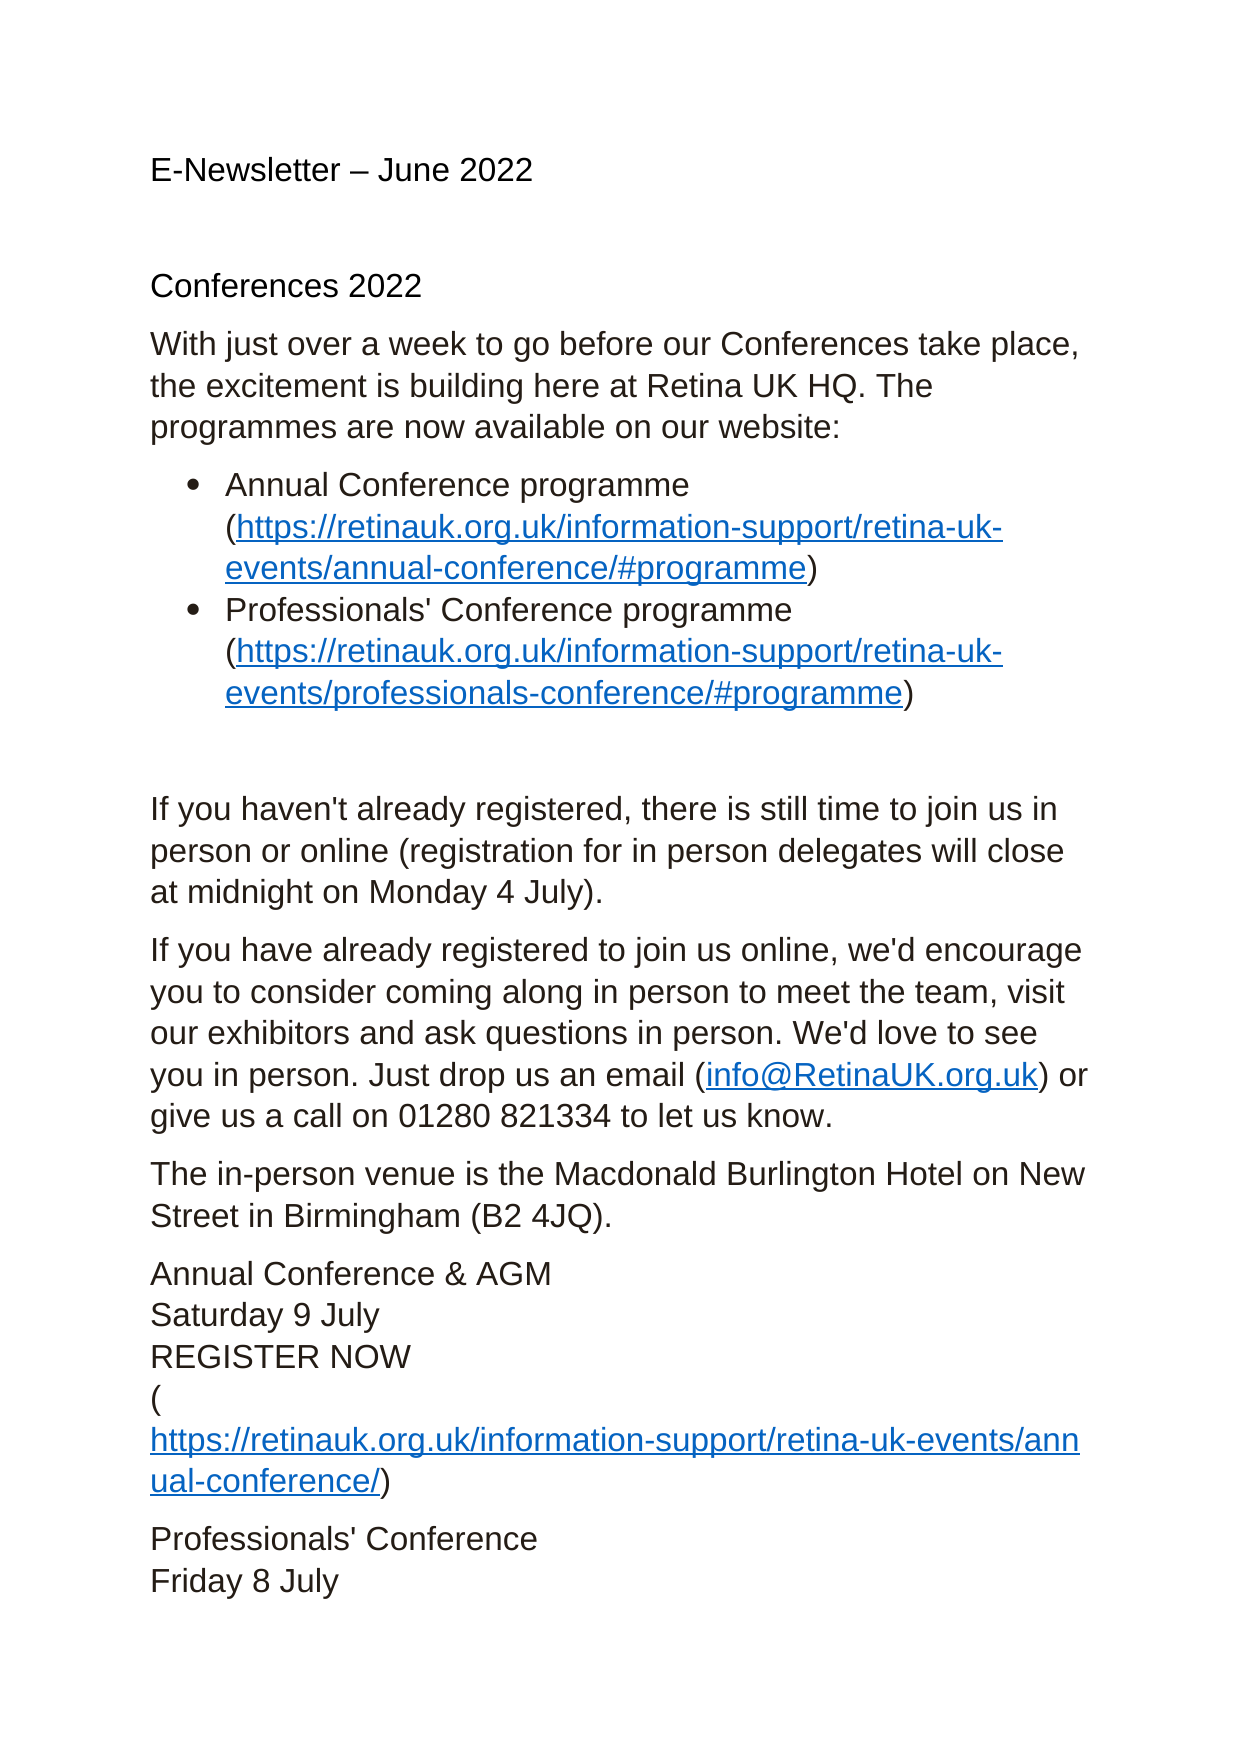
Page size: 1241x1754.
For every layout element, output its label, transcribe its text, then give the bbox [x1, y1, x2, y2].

text If you haven't already registered, there is still time to join us in person or online (registration for in person delegates will close at midnight on Monday 4 July). [150, 789, 1090, 911]
text Conferences 2022 [150, 266, 1090, 305]
list Professionals' Conference programme (https://retinauk.org.uk/information-support/retina-uk-events/professionals-conference/#programme) [187, 590, 1090, 711]
text E-Newsletter – June 2022 [150, 150, 1090, 188]
text The in-person venue is the Macdonald Burlington Hotel on New Street in Birmingham (B2 4JQ). [150, 1154, 1090, 1234]
text If you have already registered to join us online, we'd encourage you to consider coming along in person to meet the team, visit our exhibitors and ask questions in person. We'd love to see you in person. Just drop us an email (info@RetinaUK.org.uk) or give us a call on 01280 821334 to let us know. [150, 930, 1090, 1134]
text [150, 1519, 1090, 1599]
list Annual Conference programme (https://retinauk.org.uk/information-support/retina-uk-events/annual-conference/#programme) [187, 465, 1090, 587]
text Annual Conference & AGM Saturday 9 July REGISTER NOW (https://retinauk.org.uk/information-support/retina-uk-events/annual-conference/) [150, 1254, 1090, 1499]
text With just over a week to go before our Conferences take place, the excitement is building here at Retina UK HQ. The programmes are now available on our website: [150, 324, 1090, 446]
